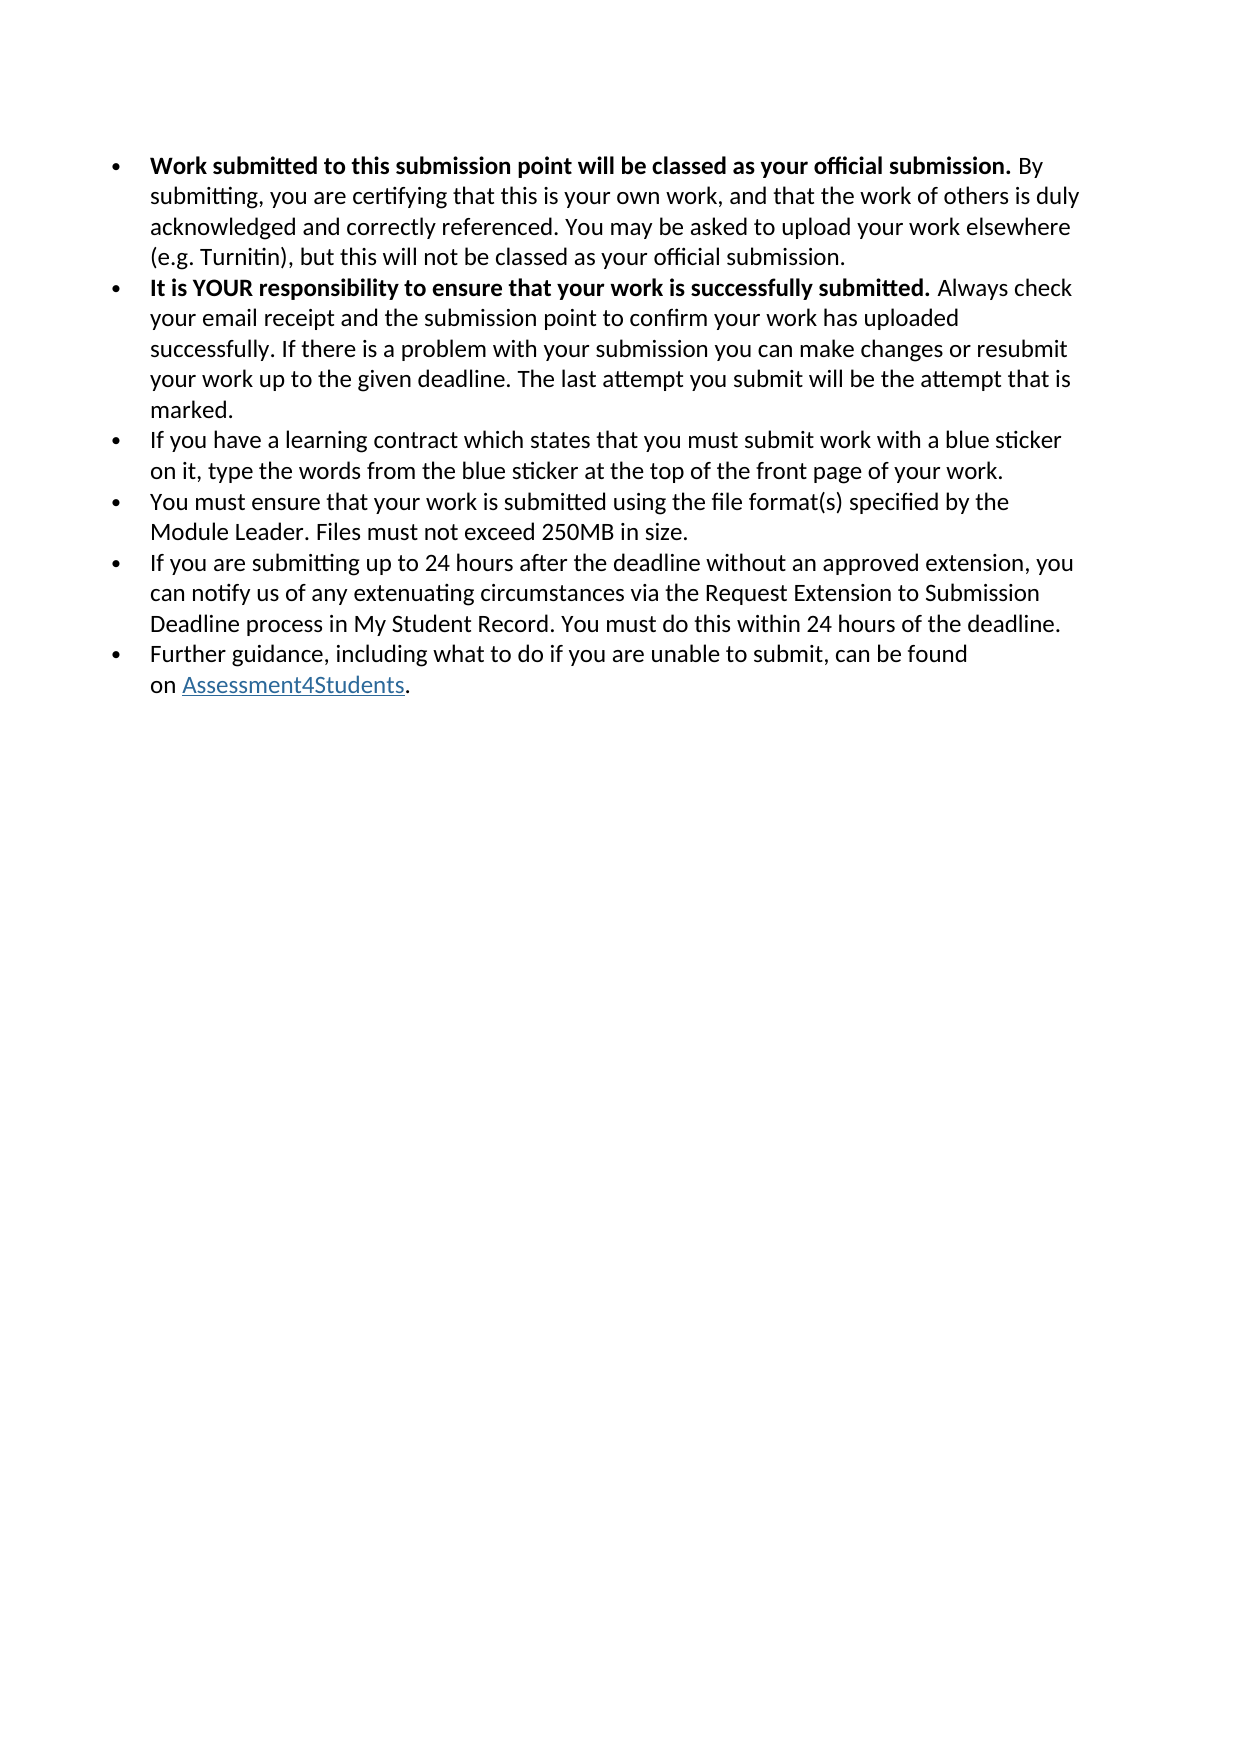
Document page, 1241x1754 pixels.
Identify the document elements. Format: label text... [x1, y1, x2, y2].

list It is YOUR responsibility to ensure that your work is successfully submitted. Always check your email receipt and the submission point to confirm your work has uploaded successfully. If there is a problem with your submission you can make changes or resubmit your work up to the given deadline. The last attempt you submit will be the attempt that is marked. [112, 272, 1090, 425]
list Further guidance, including what to do if you are unable to submit, can be found on Assessment4Students. [112, 638, 1090, 699]
list If you have a learning contract which states that you must submit work with a blue sticker on it, type the words from the blue sticker at the top of the front page of your work. [112, 425, 1090, 486]
list If you are submitting up to 24 hours after the deadline without an approved extension, you can notify us of any extenuating circumstances via the Request Extension to Submission Deadline process in My Student Record. You must do this within 24 hours of the deadline. [112, 547, 1090, 638]
list You must ensure that your work is submitted using the file format(s) specified by the Module Leader. Files must not exceed 250MB in size. [112, 486, 1090, 547]
list Work submitted to this submission point will be classed as your official submission. By submitting, you are certifying that this is your own work, and that the work of others is duly acknowledged and correctly referenced. You may be asked to upload your work elsewhere (e.g. Turnitin), but this will not be classed as your official submission. [112, 150, 1090, 272]
